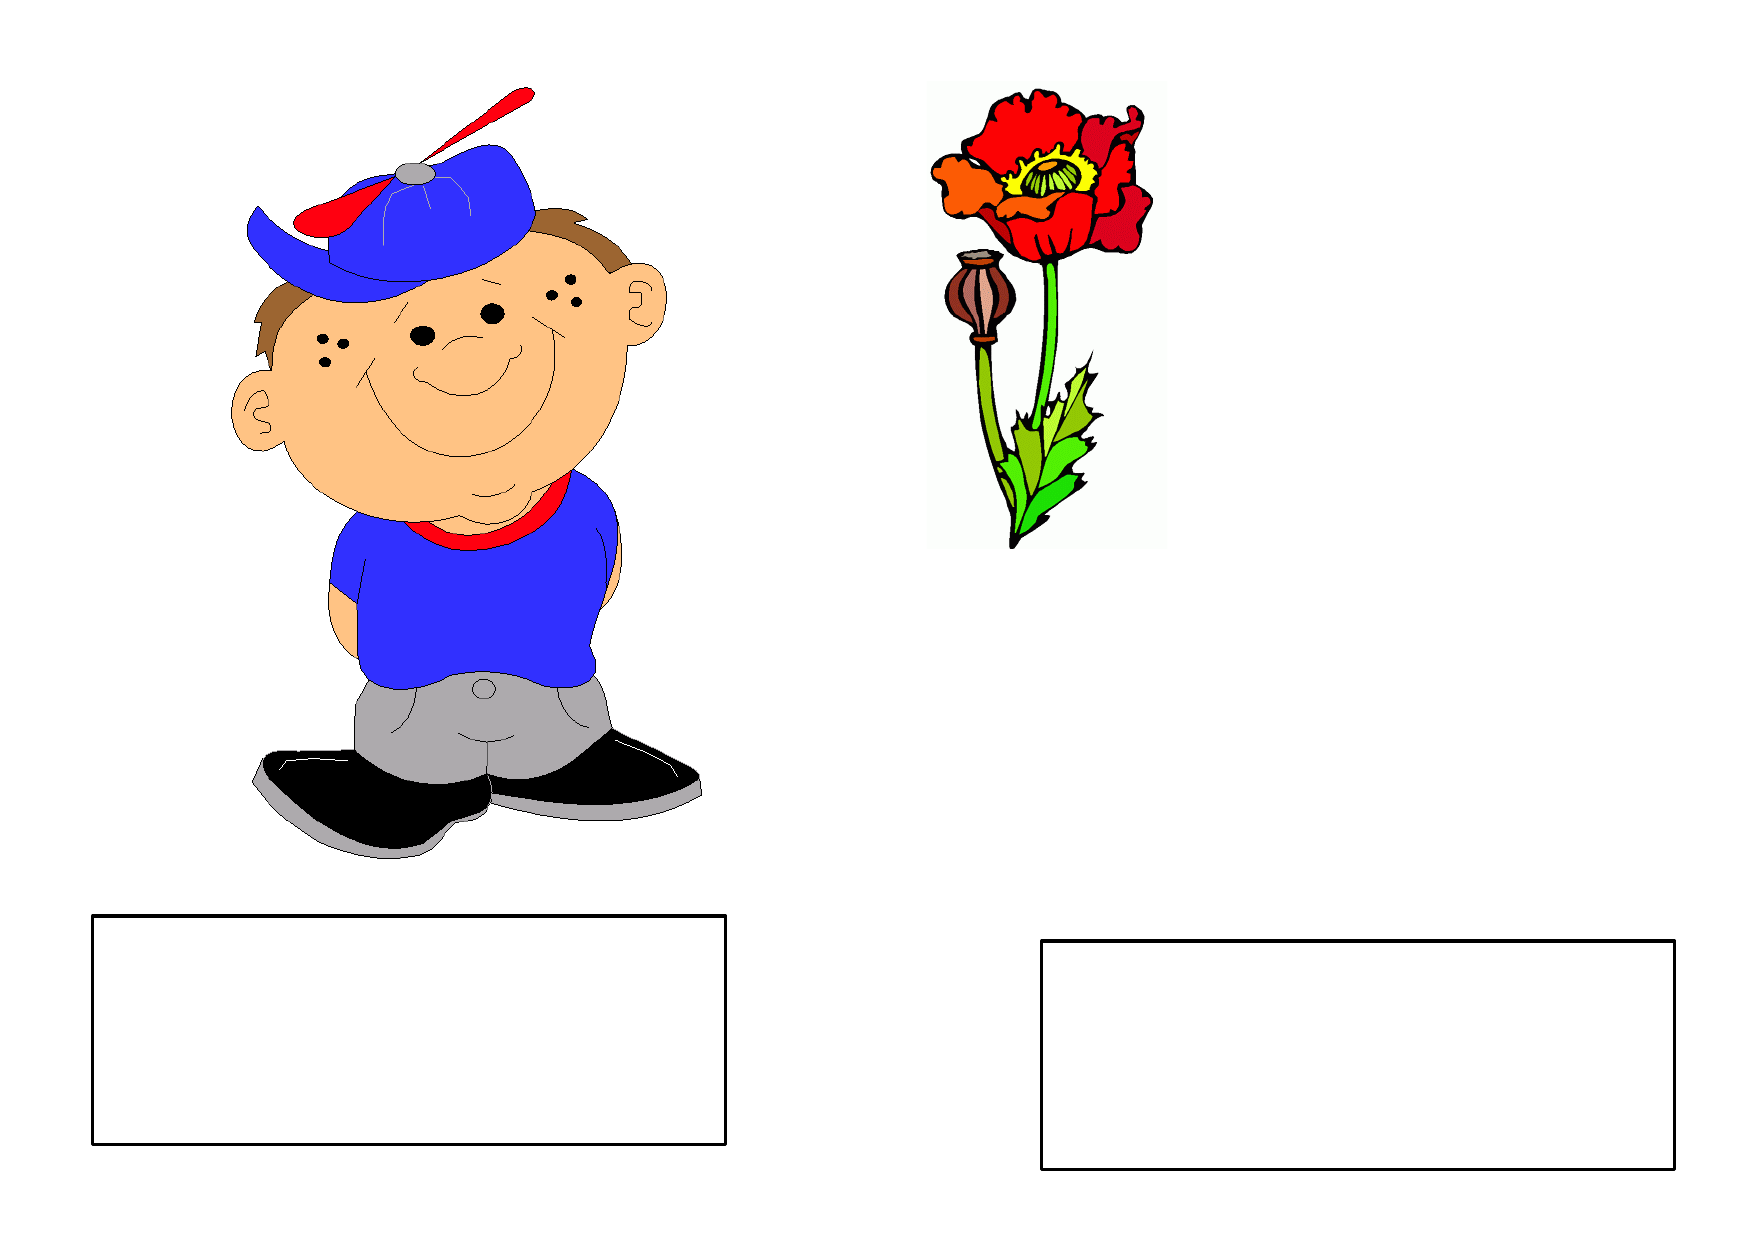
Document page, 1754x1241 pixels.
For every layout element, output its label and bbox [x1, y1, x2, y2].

picture [225, 81, 707, 863]
picture [926, 81, 1168, 549]
